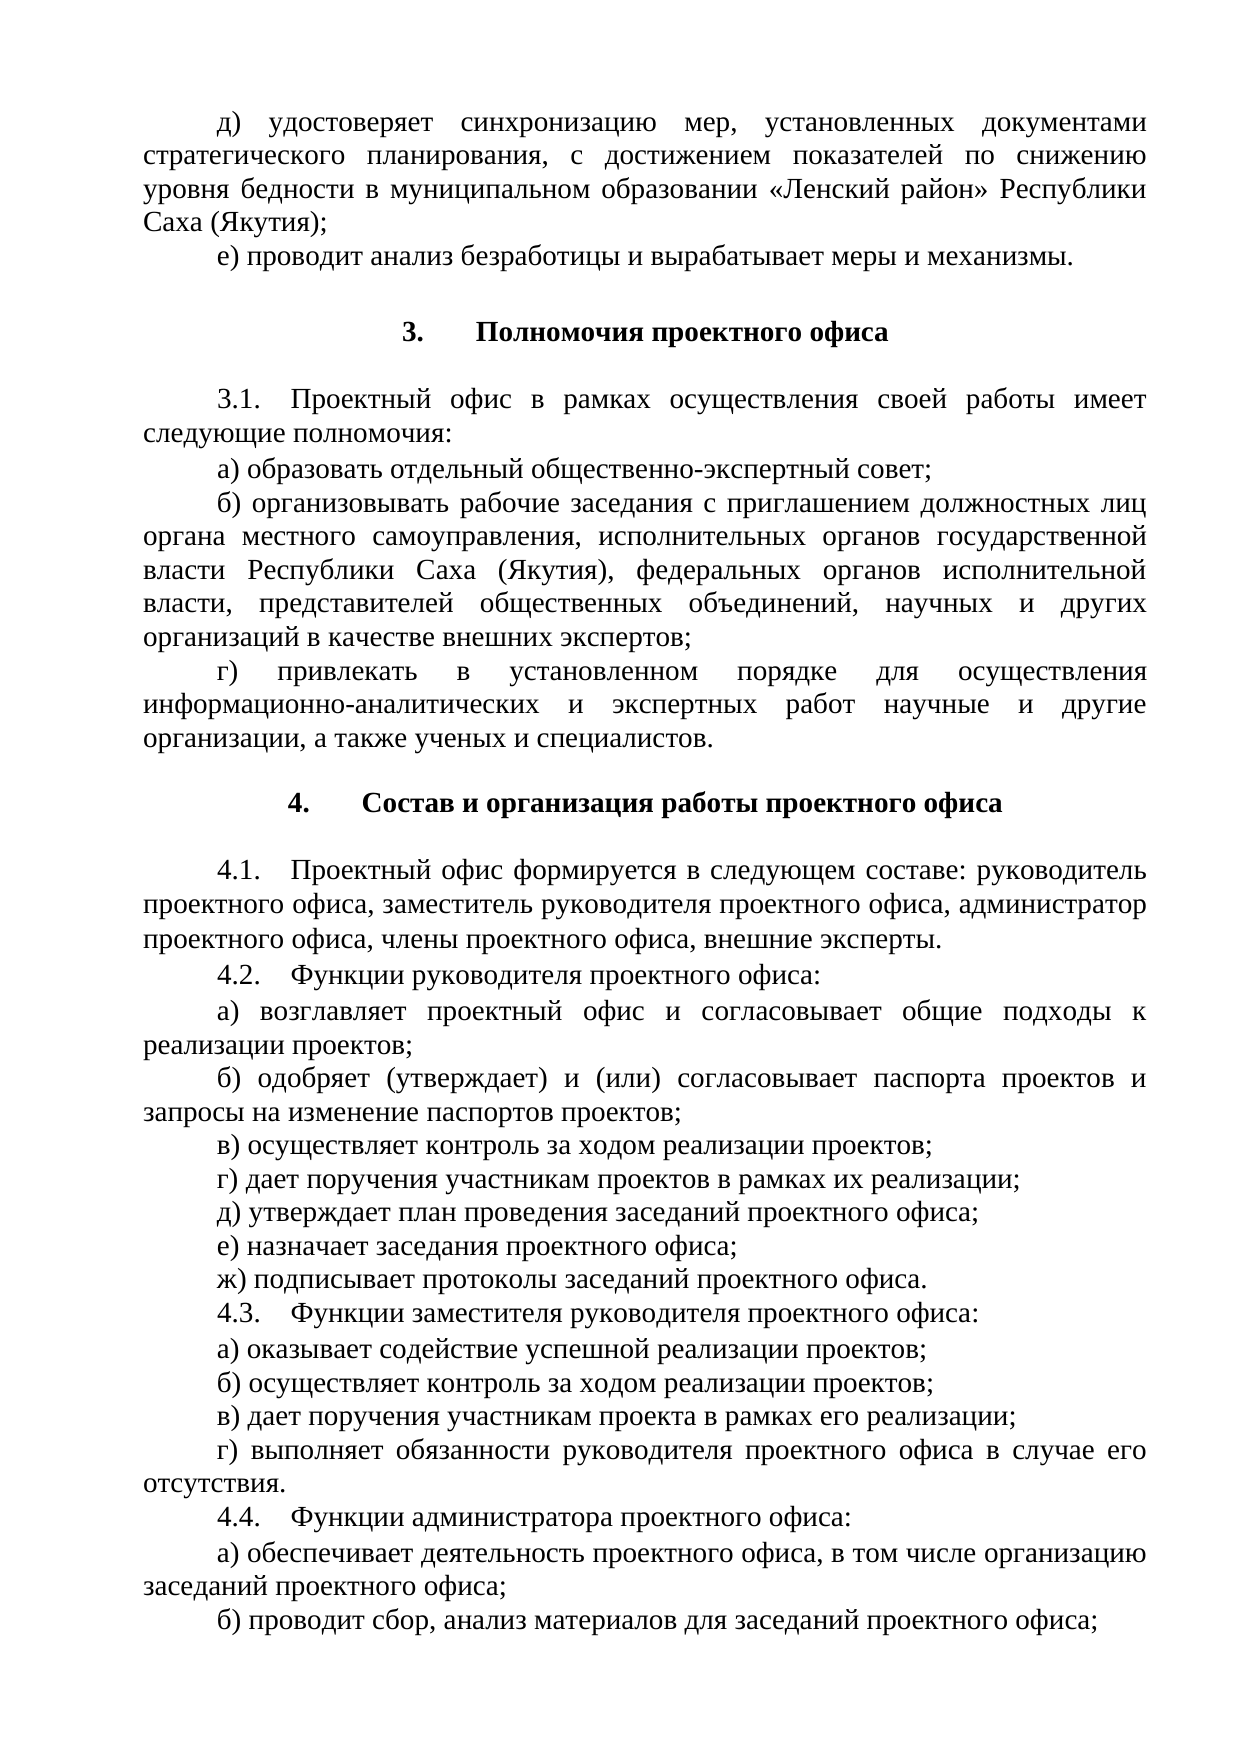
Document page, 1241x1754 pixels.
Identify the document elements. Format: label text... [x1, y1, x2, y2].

text в) осуществляет контроль за ходом реализации проектов; [143, 1127, 1148, 1161]
text д) удостоверяет синхронизацию мер, установленных документами стратегического планирования, с достижением показателей по снижению уровня бедности в муниципальном образовании «Ленский район» Республики Саха (Якутия); [143, 104, 1148, 238]
text г) дает поручения участникам проектов в рамках их реализации; [143, 1161, 1148, 1194]
text д) утверждает план проведения заседаний проектного офиса; [143, 1194, 1148, 1228]
list Проектный офис в рамках осуществления своей работы имеет следующие полномочия: [143, 381, 1148, 449]
text б) осуществляет контроль за ходом реализации проектов; [143, 1365, 1148, 1398]
text е) проводит анализ безработицы и вырабатывает меры и механизмы. [143, 238, 1148, 271]
text а) возглавляет проектный офис и согласовывает общие подходы к реализации проектов; [143, 993, 1148, 1060]
text г) привлекать в установленном порядке для осуществления информационно-аналитических и экспертных работ научные и другие организации, а также ученых и специалистов. [143, 653, 1148, 753]
list Функции администратора проектного офиса: [143, 1499, 1148, 1532]
text г) выполняет обязанности руководителя проектного офиса в случае его отсутствия. [143, 1432, 1148, 1499]
list Функции руководителя проектного офиса: [143, 957, 1148, 991]
text а) обеспечивает деятельность проектного офиса, в том числе организацию заседаний проектного офиса; [143, 1535, 1148, 1602]
text а) образовать отдельный общественно-экспертный совет; [143, 451, 1148, 485]
text в) дает поручения участникам проекта в рамках его реализации; [143, 1398, 1148, 1432]
text е) назначает заседания проектного офиса; [143, 1228, 1148, 1262]
list Полномочия проектного офиса [143, 314, 1148, 348]
text б) проводит сбор, анализ материалов для заседаний проектного офиса; [143, 1602, 1148, 1636]
list Функции заместителя руководителя проектного офиса: [143, 1295, 1148, 1329]
list Состав и организация работы проектного офиса [143, 786, 1148, 819]
text ж) подписывает протоколы заседаний проектного офиса. [143, 1262, 1148, 1295]
text а) оказывает содействие успешной реализации проектов; [143, 1331, 1148, 1365]
text б) организовывать рабочие заседания с приглашением должностных лиц органа местного самоуправления, исполнительных органов государственной власти Республики Саха (Якутия), федеральных органов исполнительной власти, представителей общественных объединений, научных и других организаций в качестве внешних экспертов; [143, 485, 1148, 653]
text б) одобряет (утверждает) и (или) согласовывает паспорта проектов и запросы на изменение паспортов проектов; [143, 1060, 1148, 1127]
list Проектный офис формируется в следующем составе: руководитель проектного офиса, заместитель руководителя проектного офиса, администратор проектного офиса, члены проектного офиса, внешние эксперты. [143, 852, 1148, 955]
